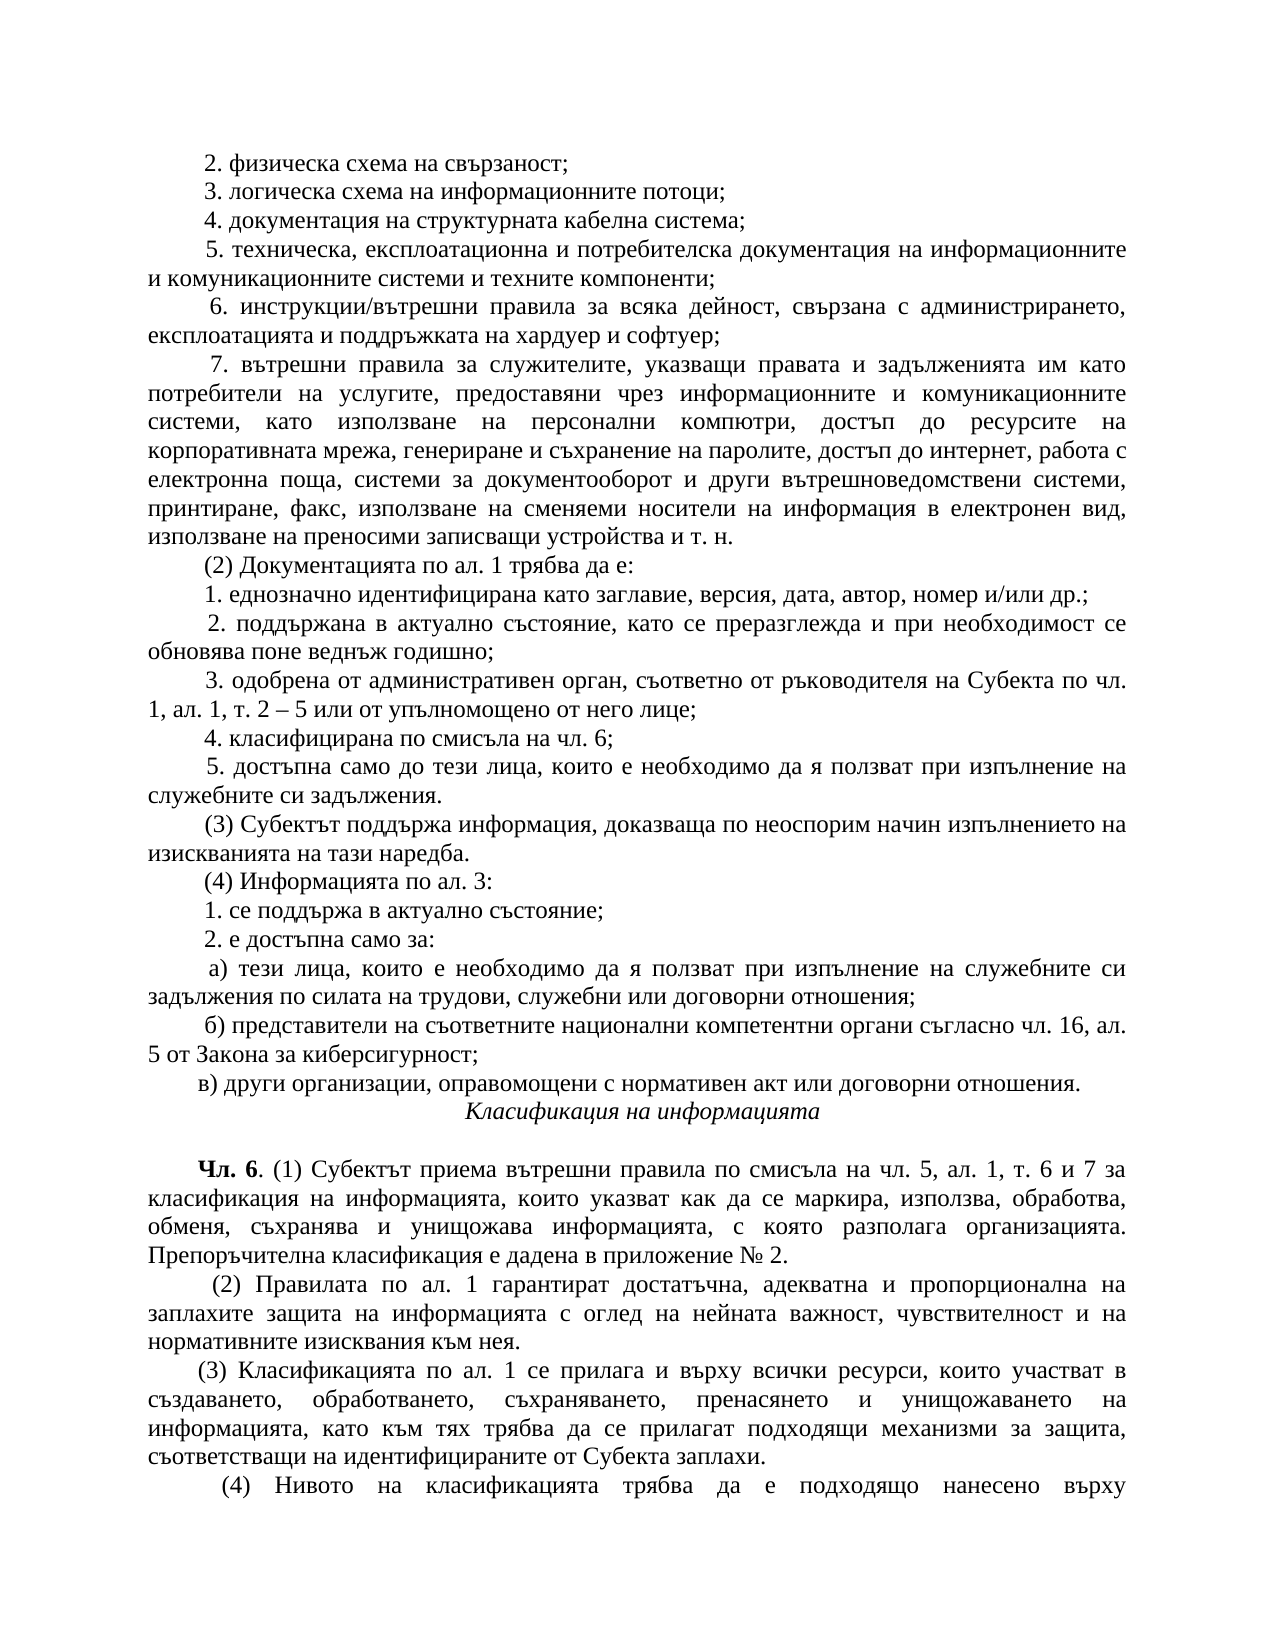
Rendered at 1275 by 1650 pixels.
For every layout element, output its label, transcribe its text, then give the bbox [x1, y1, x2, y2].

text (3) Класификацията по ал. 1 се прилага и върху всички ресурси, които участват в създаването, обработването, съхраняването, пренасянето и унищожаването на информацията, като към тях трябва да се прилагат подходящи механизми за защита, съответстващи на идентифицираните от Субекта заплахи. [148, 1355, 1127, 1470]
text 5. достъпна само до тези лица, които е необходимо да я ползват при изпълнение на служебните си задължения. [148, 751, 1127, 809]
text 3. одобрена от административен орган, съответно от ръководителя на Субекта по чл. 1, ал. 1, т. 2 – 5 или от упълномощено от него лице; [148, 665, 1127, 723]
text в) други организации, оправомощени с нормативен акт или договорни отношения. [148, 1068, 1127, 1096]
text Класификация на информацията [148, 1096, 1127, 1125]
text 7. вътрешни правила за служителите, указващи правата и задълженията им като потребители на услугите, предоставяни чрез информационните и комуникационните системи, като използване на персонални компютри, достъп до ресурсите на корпоративната мрежа, генериране и съхранение на паролите, достъп до интернет, работа с електронна поща, системи за документооборот и други вътрешноведомствени системи, принтиране, факс, използване на сменяеми носители на информация в електронен вид, използване на преносими записващи устройства и т. н. [148, 349, 1127, 550]
text (2) Документацията по ал. 1 трябва да е: [148, 550, 1127, 579]
text Чл. 6. (1) Субектът приема вътрешни правила по смисъла на чл. 5, ал. 1, т. 6 и 7 за класификация на информацията, които указват как да се маркира, използва, обработва, обменя, съхранява и унищожава информацията, с която разполага организацията. Препоръчителна класификация е дадена в приложение № 2. [148, 1154, 1127, 1269]
text 3. логическа схема на информационните потоци; [148, 176, 1127, 205]
text 2. физическа схема на свързаност; [148, 148, 1127, 176]
text 5. техническа, експлоатационна и потребителска документация на информационните и комуникационните системи и техните компоненти; [148, 234, 1127, 291]
text б) представители на съответните национални компетентни органи съгласно чл. 16, ал. 5 от Закона за киберсигурност; [148, 1010, 1127, 1068]
text 4. документация на структурната кабелна система; [148, 205, 1127, 234]
text 2. е достъпна само за: [148, 924, 1127, 953]
text (4) Информацията по ал. 3: [148, 866, 1127, 895]
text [148, 1470, 1127, 1499]
text (2) Правилата по ал. 1 гарантират достатъчна, адекватна и пропорционална на заплахите защита на информацията с оглед на нейната важност, чувствителност и на нормативните изисквания към нея. [148, 1269, 1127, 1355]
text 6. инструкции/вътрешни правила за всяка дейност, свързана с администрирането, експлоатацията и поддръжката на хардуер и софтуер; [148, 291, 1127, 349]
text а) тези лица, които е необходимо да я ползват при изпълнение на служебните си задължения по силата на трудови, служебни или договорни отношения; [148, 953, 1127, 1010]
text 1. се поддържа в актуално състояние; [148, 895, 1127, 924]
text 2. поддържана в актуално състояние, като се преразглежда и при необходимост се обновява поне веднъж годишно; [148, 608, 1127, 665]
text (3) Субектът поддържа информация, доказваща по неоспорим начин изпълнението на изискванията на тази наредба. [148, 809, 1127, 866]
text 1. еднозначно идентифицирана като заглавие, версия, дата, автор, номер и/или др.; [148, 579, 1127, 608]
text 4. класифициранa по смисъла на чл. 6; [148, 723, 1127, 751]
